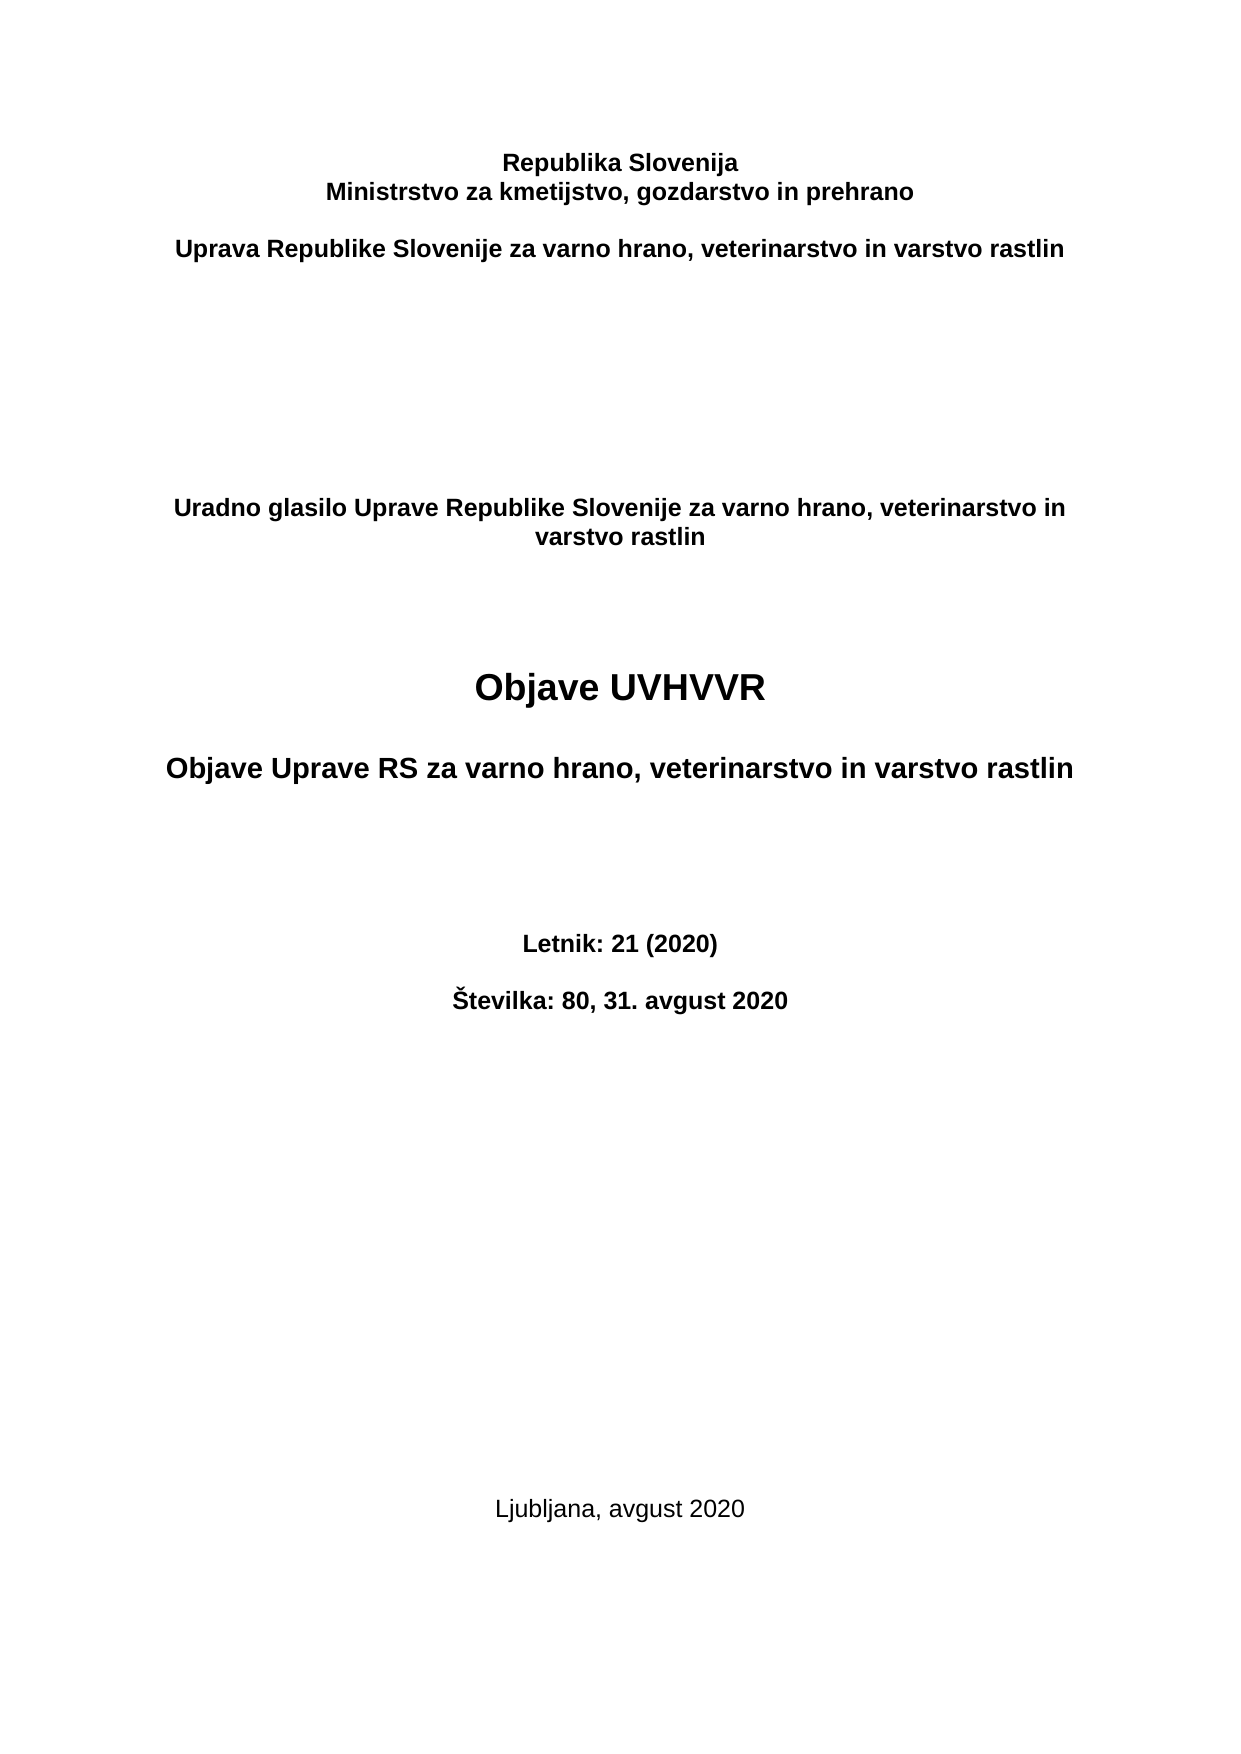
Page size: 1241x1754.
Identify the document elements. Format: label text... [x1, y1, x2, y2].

text Republika Slovenija [148, 148, 1092, 176]
text Številka: 80, 31. avgust 2020 [148, 986, 1092, 1015]
text Letnik: 21 (2020) [148, 929, 1092, 957]
text Objave Uprave RS za varno hrano, veterinarstvo in varstvo rastlin [148, 751, 1092, 785]
text Ministrstvo za kmetijstvo, gozdarstvo in prehrano [148, 176, 1092, 205]
text Ljubljana, avgust 2020 [148, 1494, 1092, 1523]
text Objave UVHVVR [148, 665, 1092, 708]
text Uprava Republike Slovenije za varno hrano, veterinarstvo in varstvo rastlin [148, 234, 1092, 263]
text Uradno glasilo Uprave Republike Slovenije za varno hrano, veterinarstvo in varstvo rastlin [148, 493, 1092, 550]
